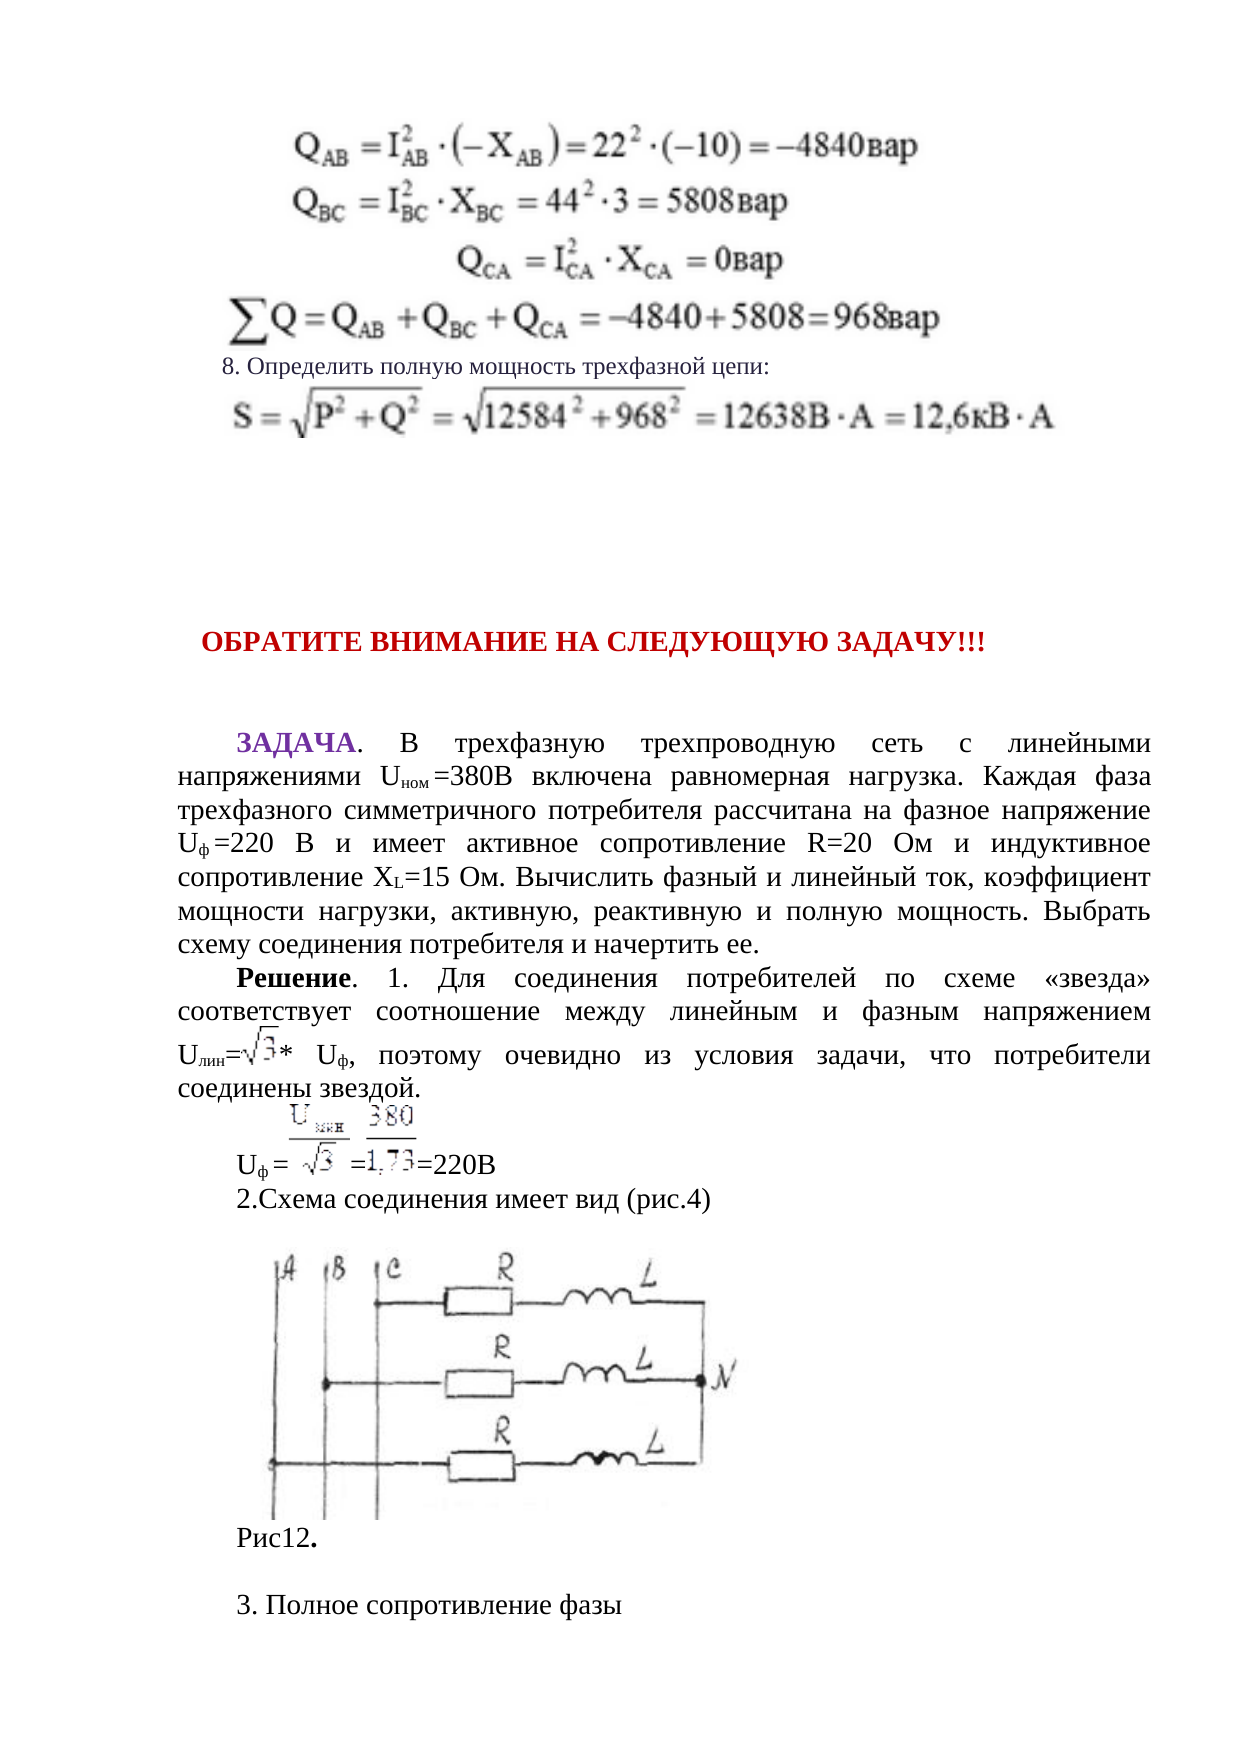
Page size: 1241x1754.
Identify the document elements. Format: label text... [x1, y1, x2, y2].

text Uф ===220В [177, 1104, 1152, 1181]
text 2.Схема соединения имеет вид (рис.4) [177, 1181, 1152, 1214]
picture [288, 1104, 350, 1175]
picture [241, 1026, 279, 1065]
text ЗАДАЧА. В трехфазную трехпроводную сеть с линейными напряжениями Uном =380В включена равномерная нагрузка. Каждая фаза трехфазного симметричного потребителя рассчитана на фазное напряжение Uф =220 В и имеет активное сопротивление R=20 Ом и индуктивное сопротивление XL=15 Ом. Вычислить фазный и линейный ток, коэффициент мощности нагрузки, активную, реактивную и полную мощность. Выбрать схему соединения потребителя и начертить ее. [177, 725, 1152, 960]
text Решение. 1. Для соединения потребителей по схеме «звезда» соответствует соотношение между линейным и фазным напряжением Uлин=* Uф, поэтому очевидно из условия задачи, что потребители соединены звездой. [177, 960, 1152, 1104]
text ОБРАТИТЕ ВНИМАНИЕ НА СЛЕДУЮЩУЮ ЗАДАЧУ!!! [201, 624, 1097, 658]
text Рис12. [177, 1520, 1152, 1553]
picture [221, 379, 1088, 438]
picture [236, 1247, 749, 1520]
text 8. Определить полную мощность трехфазной цепи: [177, 351, 1152, 380]
text 3. Полное сопротивление фазы [177, 1587, 1152, 1620]
picture [221, 118, 950, 351]
picture [366, 1105, 417, 1175]
